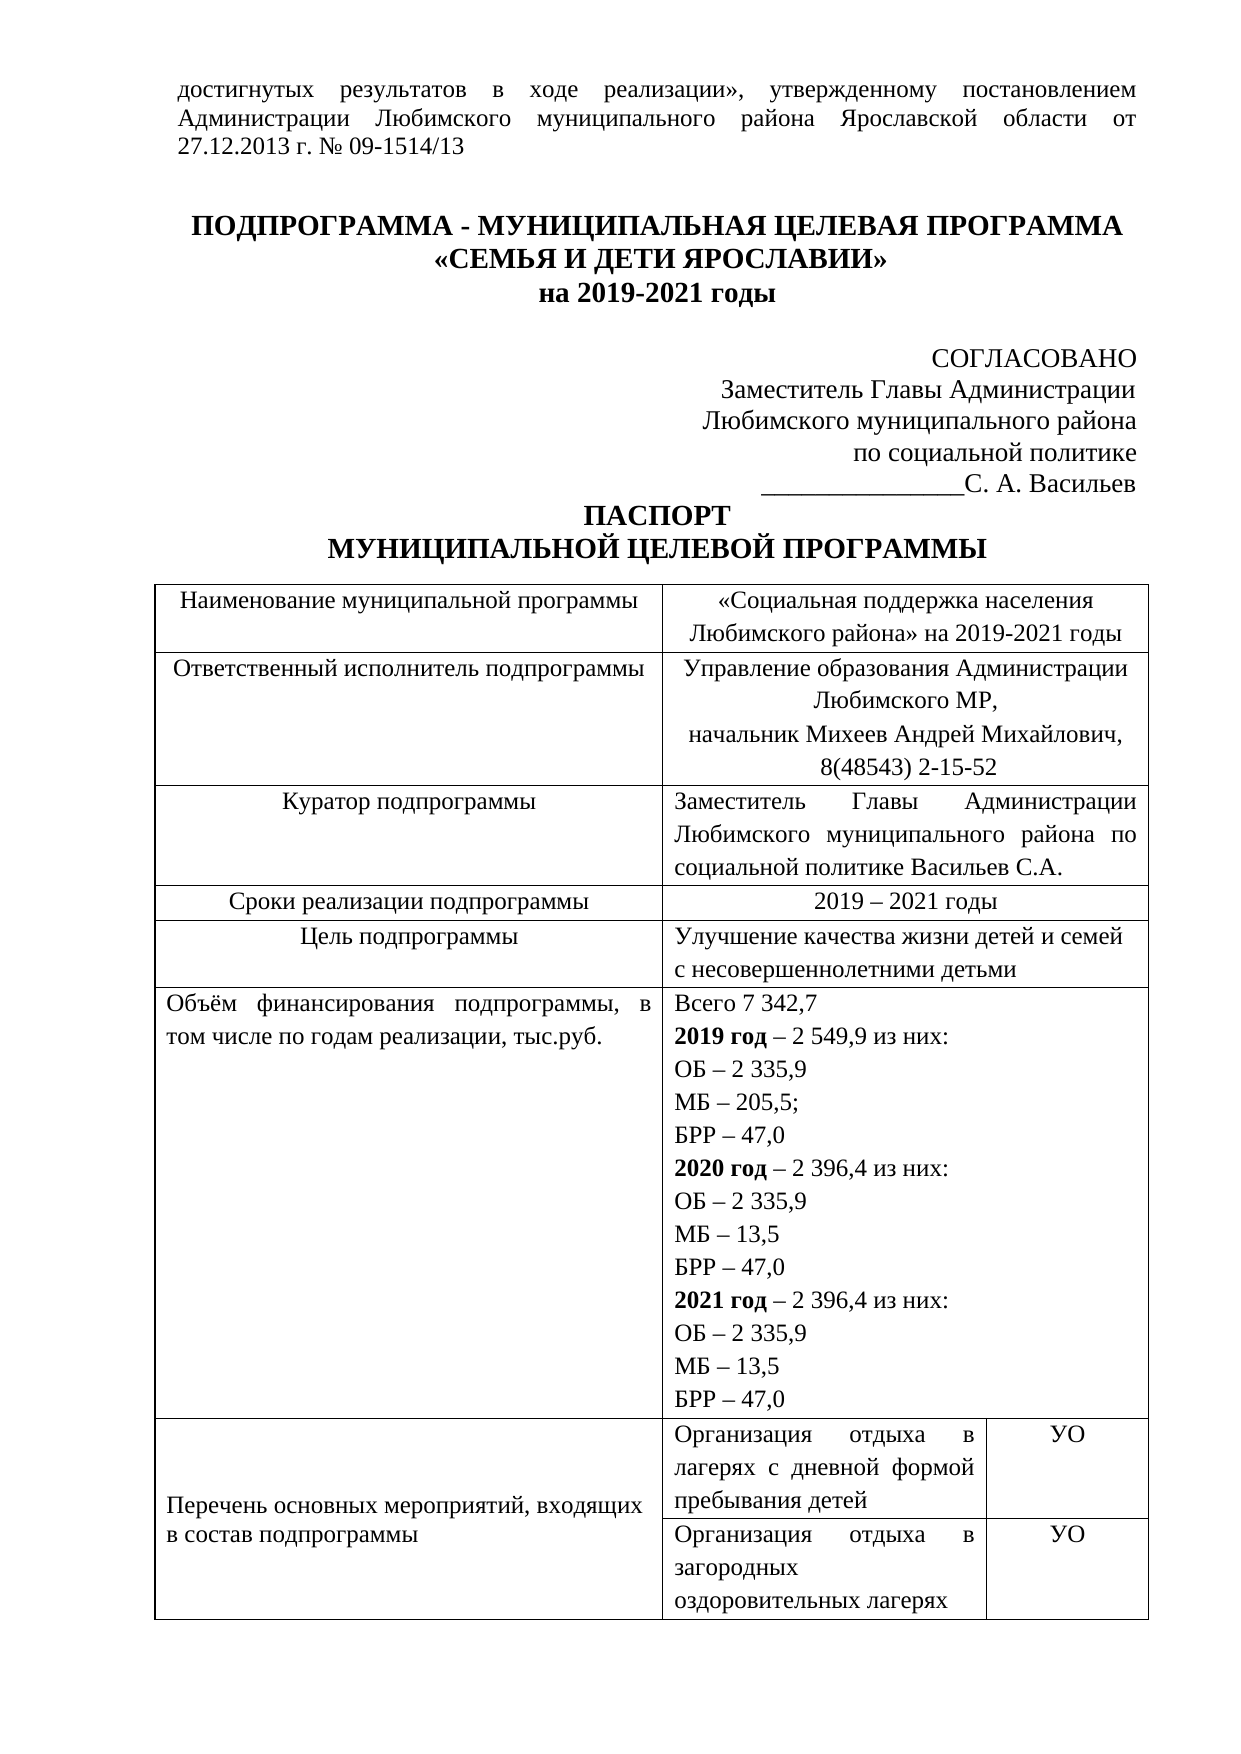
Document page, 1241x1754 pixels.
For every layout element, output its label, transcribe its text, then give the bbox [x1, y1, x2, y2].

text на 2019-2021 годы [177, 275, 1137, 309]
text ПАСПОРТ [177, 498, 1137, 531]
table_cell Цель подпрограммы [156, 921, 662, 987]
table_cell Сроки реализации подпрограммы [156, 886, 662, 920]
table_cell Куратор подпрограммы [156, 786, 662, 885]
table_cell Перечень основных мероприятий, входящих в состав подпрограммы [156, 1419, 662, 1619]
table_cell Организация отдыха в лагерях с дневной формой пребывания детей [663, 1419, 986, 1518]
table_header Наименование муниципальной программы [156, 585, 662, 652]
text ПОДПРОГРАММА - МУНИЦИПАЛЬНАЯ ЦЕЛЕВАЯ ПРОГРАММА [177, 208, 1137, 242]
table_cell Объём финансирования подпрограммы, в том числе по годам реализации, тыс.руб. [156, 988, 662, 1418]
text МУНИЦИПАЛЬНОЙ ЦЕЛЕВОЙ ПРОГРАММЫ [177, 531, 1137, 565]
text Заместитель Главы Администрации [177, 373, 1137, 404]
table_cell УО [987, 1519, 1148, 1619]
text «СЕМЬЯ И ДЕТИ ЯРОСЛАВИИ» [177, 242, 1137, 275]
text Любимского муниципального района [177, 404, 1137, 436]
table_cell Ответственный исполнитель подпрограммы [156, 653, 662, 785]
table_cell Улучшение качества жизни детей и семей с несовершеннолетними детьми [663, 921, 1148, 987]
table_cell Управление образования Администрации Любимского МР, начальник Михеев Андрей Михайлович, 8(48543) 2-15-52 [663, 653, 1148, 785]
table_cell Организация отдыха в загородных оздоровительных лагерях [663, 1519, 986, 1619]
table_cell Заместитель Главы Администрации Любимского муниципального района по социальной политике Васильев С.А. [663, 786, 1148, 885]
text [177, 74, 1137, 160]
text по социальной политике [177, 436, 1137, 467]
table_cell УО [987, 1419, 1148, 1518]
text СОГЛАСОВАНО [177, 342, 1137, 373]
table_header «Социальная поддержка населения Любимского района» на 2019-2021 годы [663, 585, 1148, 652]
text _______________С. А. Васильев [177, 467, 1137, 498]
table_cell 2019 – 2021 годы [663, 886, 1148, 920]
table_cell Всего 7 342,7 2019 год – 2 549,9 из них: ОБ – 2 335,9 МБ – 205,5; БРР – 47,0 2020 год – 2 396,4 из них: ОБ – 2 335,9 МБ – 13,5 БРР – 47,0 2021 год – 2 396,4 из них: ОБ – 2 335,9 МБ – 13,5 БРР – 47,0 [663, 988, 1148, 1418]
